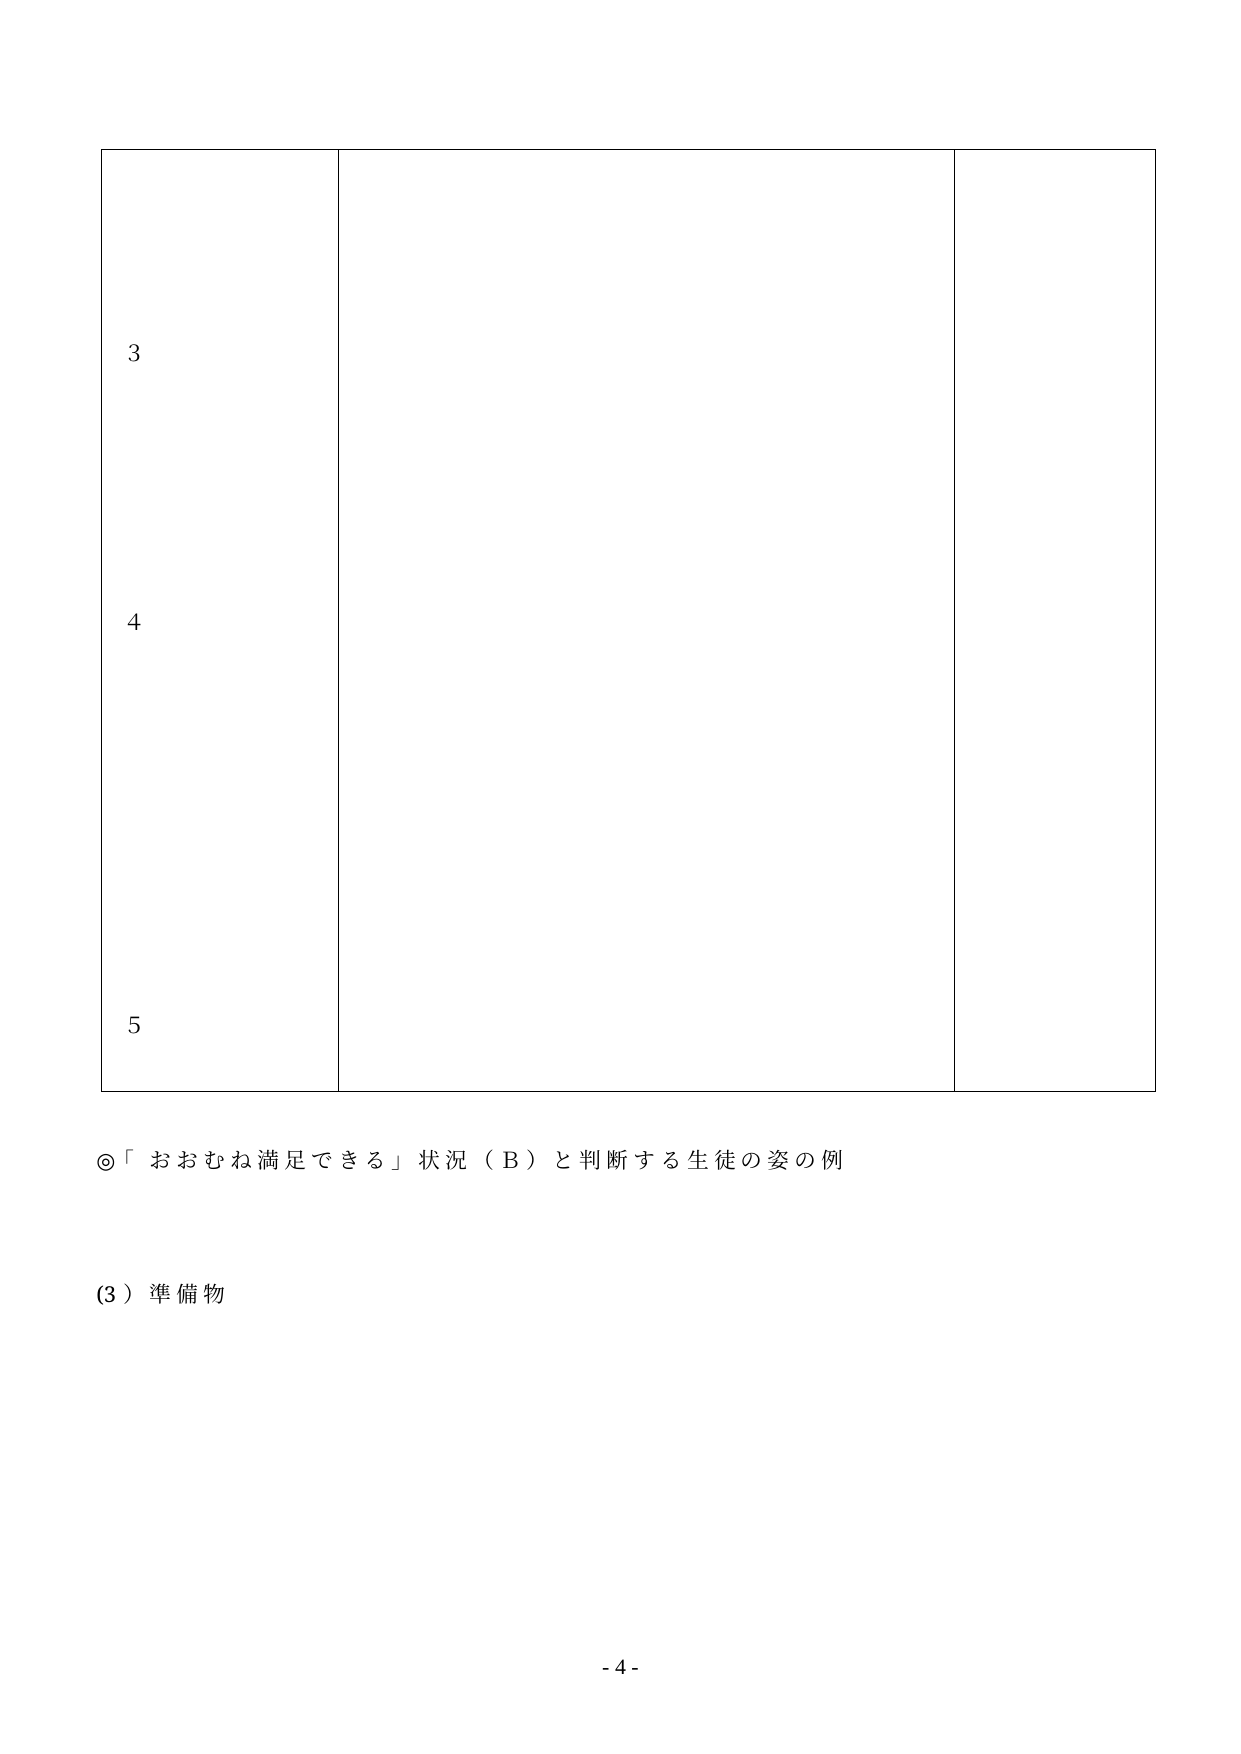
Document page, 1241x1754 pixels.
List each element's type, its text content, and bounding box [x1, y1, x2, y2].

table_cell [955, 150, 1155, 1091]
text ◎｢おおむね満足できる」状況（Ｂ）と判断する生徒の姿の例 [96, 1137, 1144, 1181]
text (3）準備物 [96, 1271, 1144, 1316]
table_cell １ ２ ３ ４ ５ [102, 150, 338, 1091]
table_cell [339, 150, 954, 1091]
